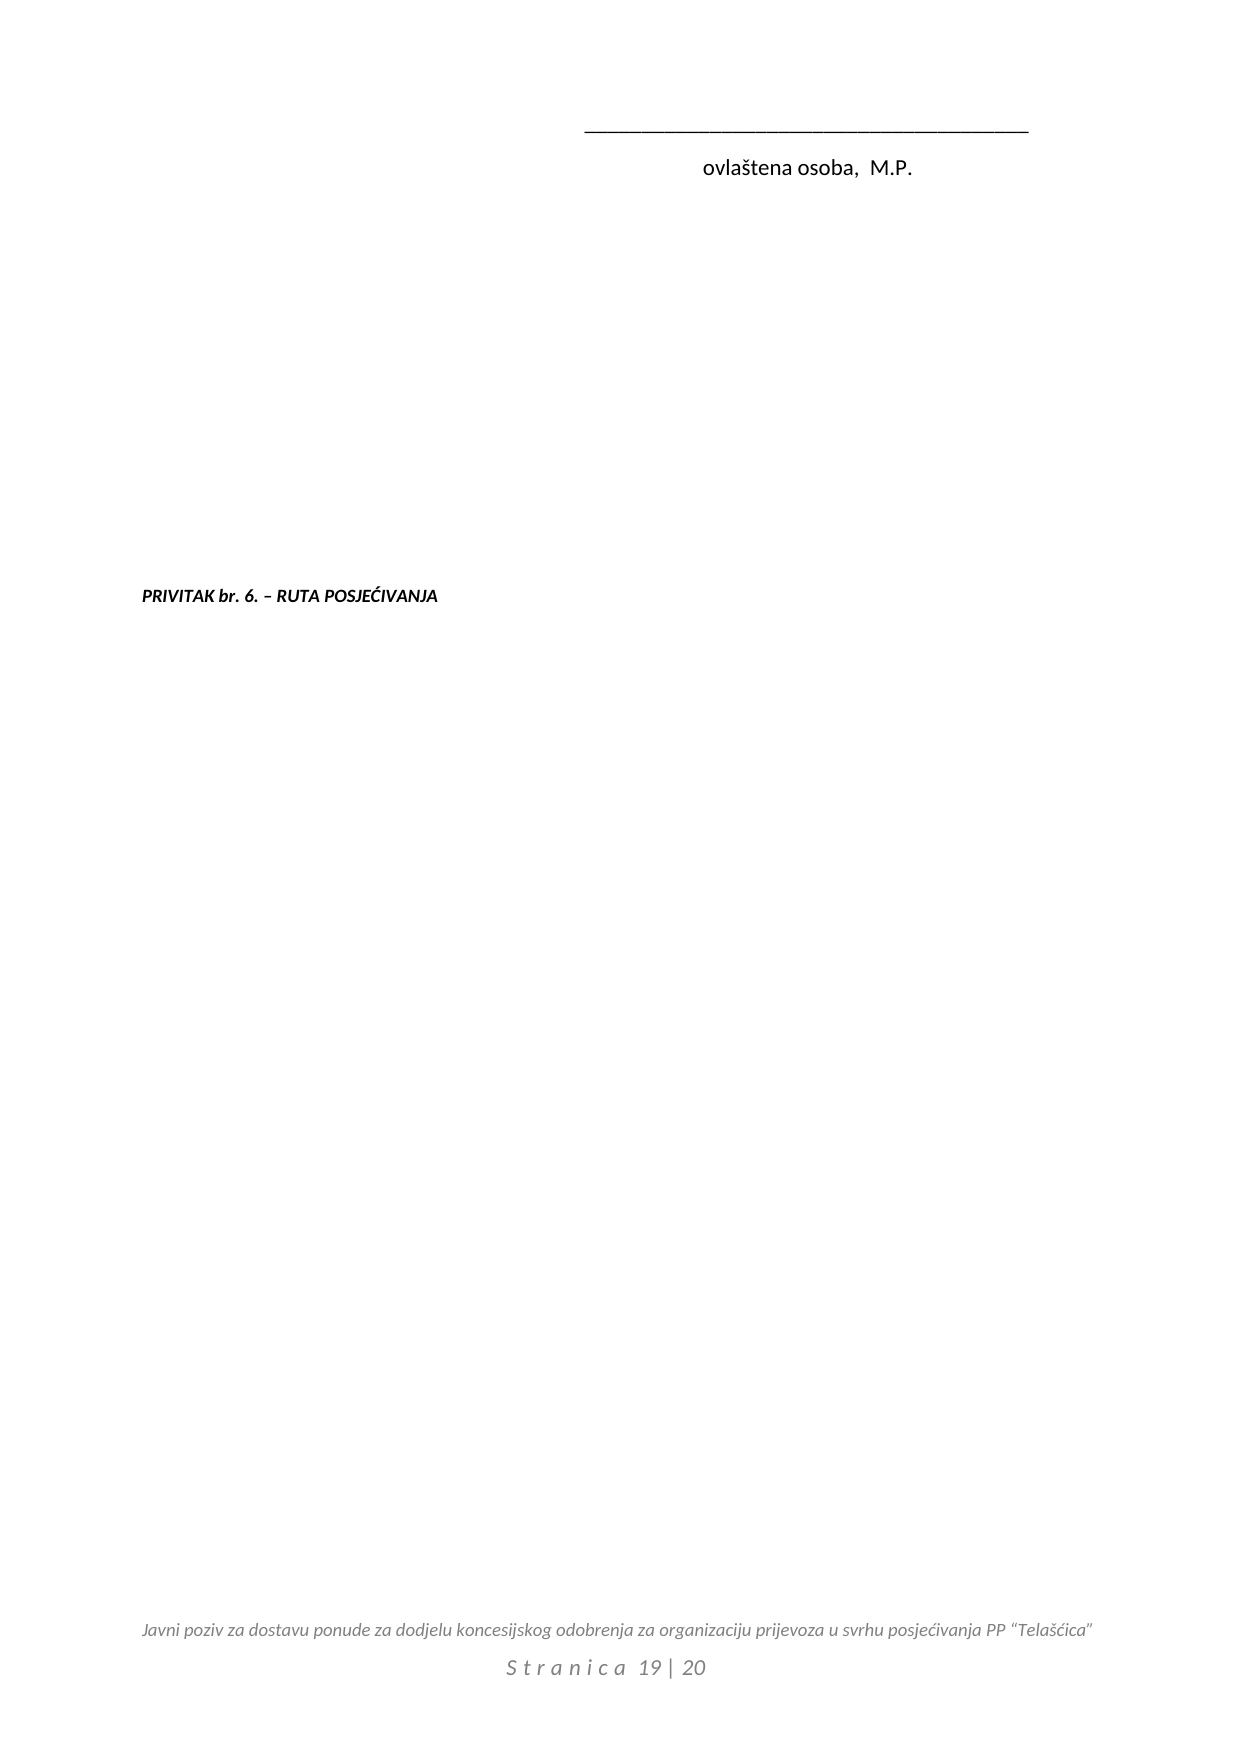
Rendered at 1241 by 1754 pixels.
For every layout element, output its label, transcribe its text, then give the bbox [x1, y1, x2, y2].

text _______________________________________ [511, 108, 1098, 136]
text PRIVITAK br. 6. – RUTA POSJEĆIVANJA [142, 584, 1098, 607]
text ovlaštena osoba, M.P. [511, 153, 1098, 181]
